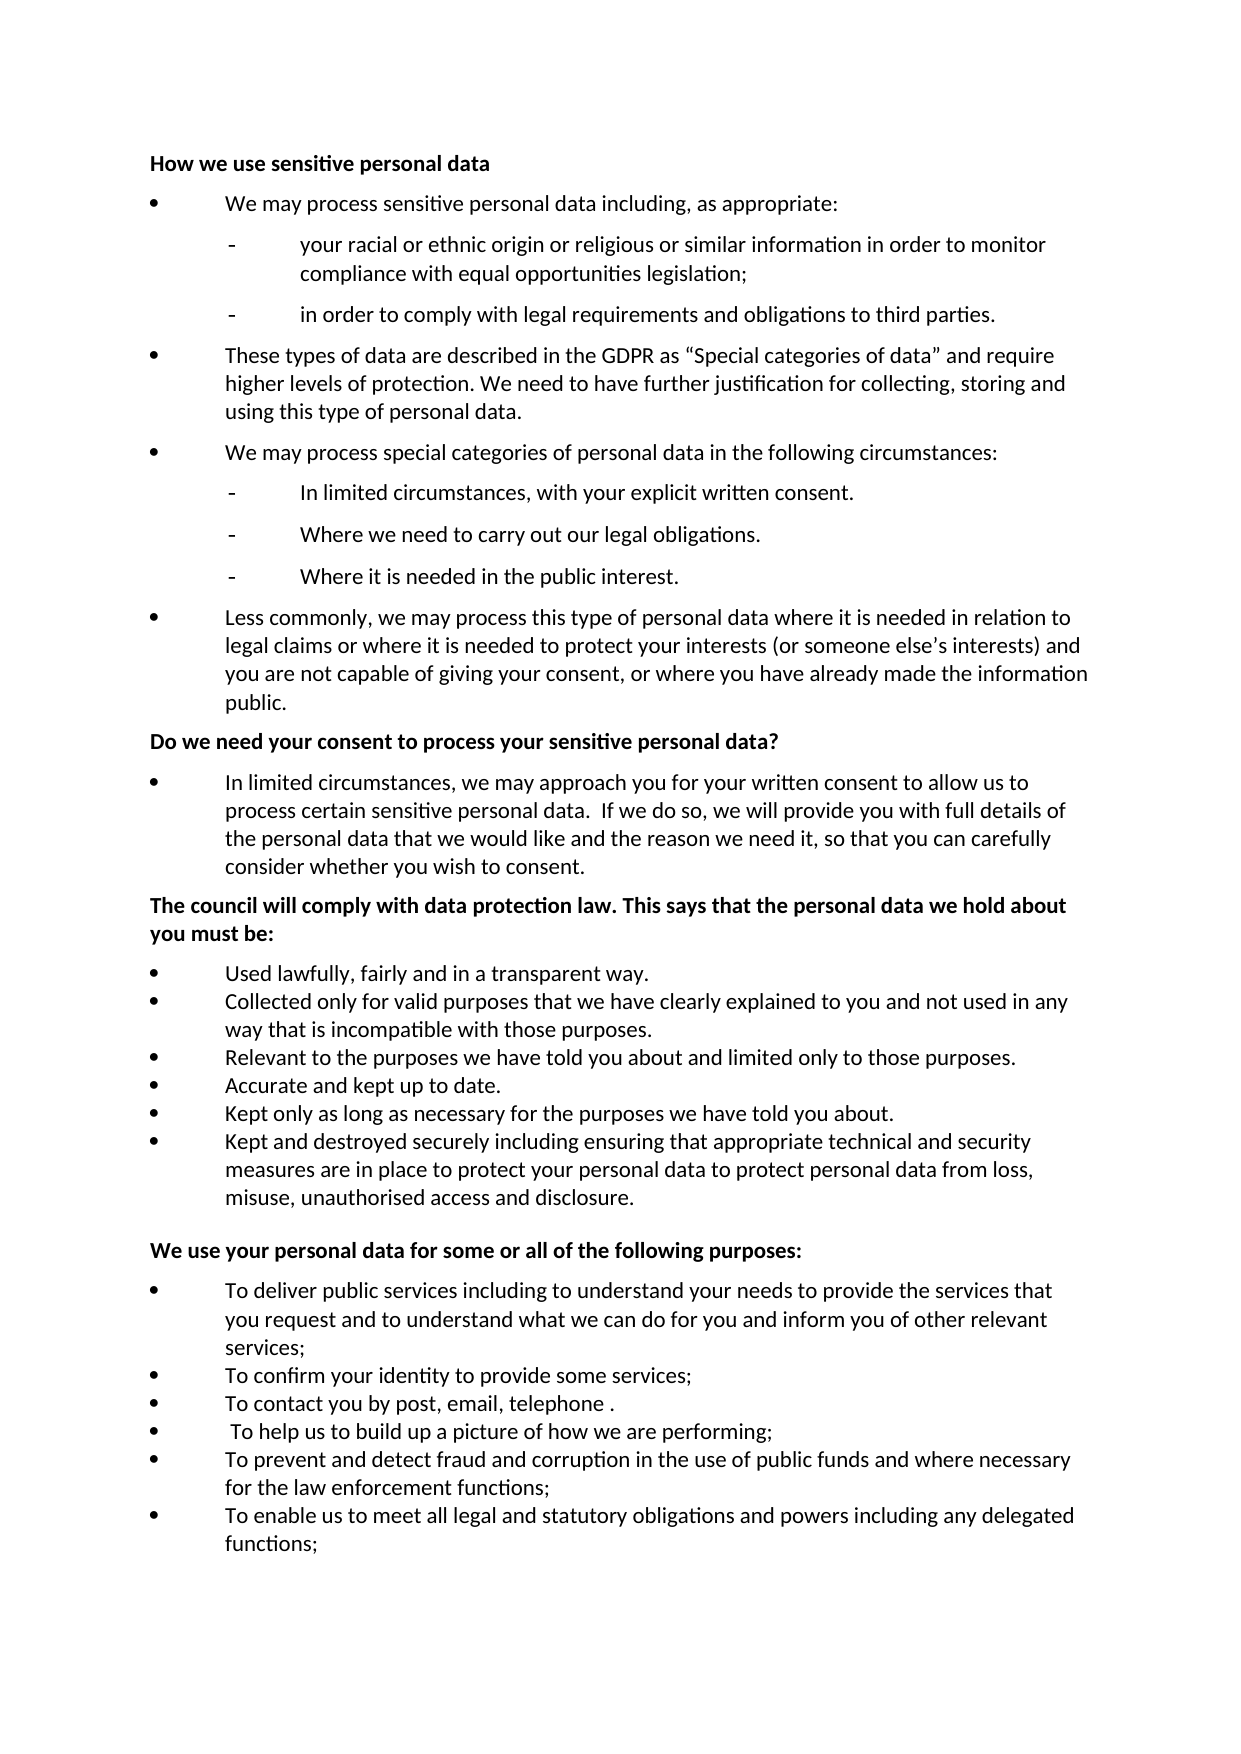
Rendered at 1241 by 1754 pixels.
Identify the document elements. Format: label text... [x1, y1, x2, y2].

list Kept and destroyed securely including ensuring that appropriate technical and security measures are in place to protect your personal data to protect personal data from loss, misuse, unauthorised access and disclosure. [150, 1127, 1090, 1211]
list Collected only for valid purposes that we have clearly explained to you and not used in any way that is incompatible with those purposes. [150, 987, 1090, 1043]
list in order to comply with legal requirements and obligations to third parties. [225, 300, 1090, 329]
list Where it is needed in the public interest. [225, 562, 1090, 591]
list To prevent and detect fraud and corruption in the use of public funds and where necessary for the law enforcement functions; [150, 1445, 1090, 1501]
list Used lawfully, fairly and in a transparent way. [150, 959, 1090, 987]
list To enable us to meet all legal and statutory obligations and powers including any delegated functions; [150, 1501, 1090, 1557]
list We may process sensitive personal data including, as appropriate: [150, 189, 1090, 218]
list Accurate and kept up to date. [150, 1071, 1090, 1099]
list To help us to build up a picture of how we are performing; [150, 1417, 1090, 1445]
subtitle The council will comply with data protection law. This says that the personal data we hold about you must be: [150, 892, 1090, 946]
list Where we need to carry out our legal obligations. [225, 520, 1090, 549]
subtitle How we use sensitive personal data [150, 150, 1090, 177]
list your racial or ethnic origin or religious or similar information in order to monitor compliance with equal opportunities legislation; [225, 230, 1090, 287]
list To deliver public services including to understand your needs to provide the services that you request and to understand what we can do for you and inform you of other relevant services; [150, 1277, 1090, 1361]
list Kept only as long as necessary for the purposes we have told you about. [150, 1099, 1090, 1127]
list Less commonly, we may process this type of personal data where it is needed in relation to legal claims or where it is needed to protect your interests (or someone else’s interests) and you are not capable of giving your consent, or where you have already made the information public. [150, 603, 1090, 716]
list We may process special categories of personal data in the following circumstances: [150, 438, 1090, 466]
list In limited circumstances, we may approach you for your written consent to allow us to process certain sensitive personal data. If we do so, we will provide you with full details of the personal data that we would like and the reason we need it, so that you can carefully consider whether you wish to consent. [150, 768, 1090, 880]
list To contact you by post, email, telephone . [150, 1389, 1090, 1417]
list These types of data are described in the GDPR as “Special categories of data” and require higher levels of protection. We need to have further justification for collecting, storing and using this type of personal data. [150, 341, 1090, 426]
list Relevant to the purposes we have told you about and limited only to those purposes. [150, 1043, 1090, 1071]
list To confirm your identity to provide some services; [150, 1361, 1090, 1389]
text We use your personal data for some or all of the following purposes: [150, 1236, 1090, 1264]
list In limited circumstances, with your explicit written consent. [225, 478, 1090, 508]
subtitle Do we need your consent to process your sensitive personal data? [150, 728, 1090, 755]
